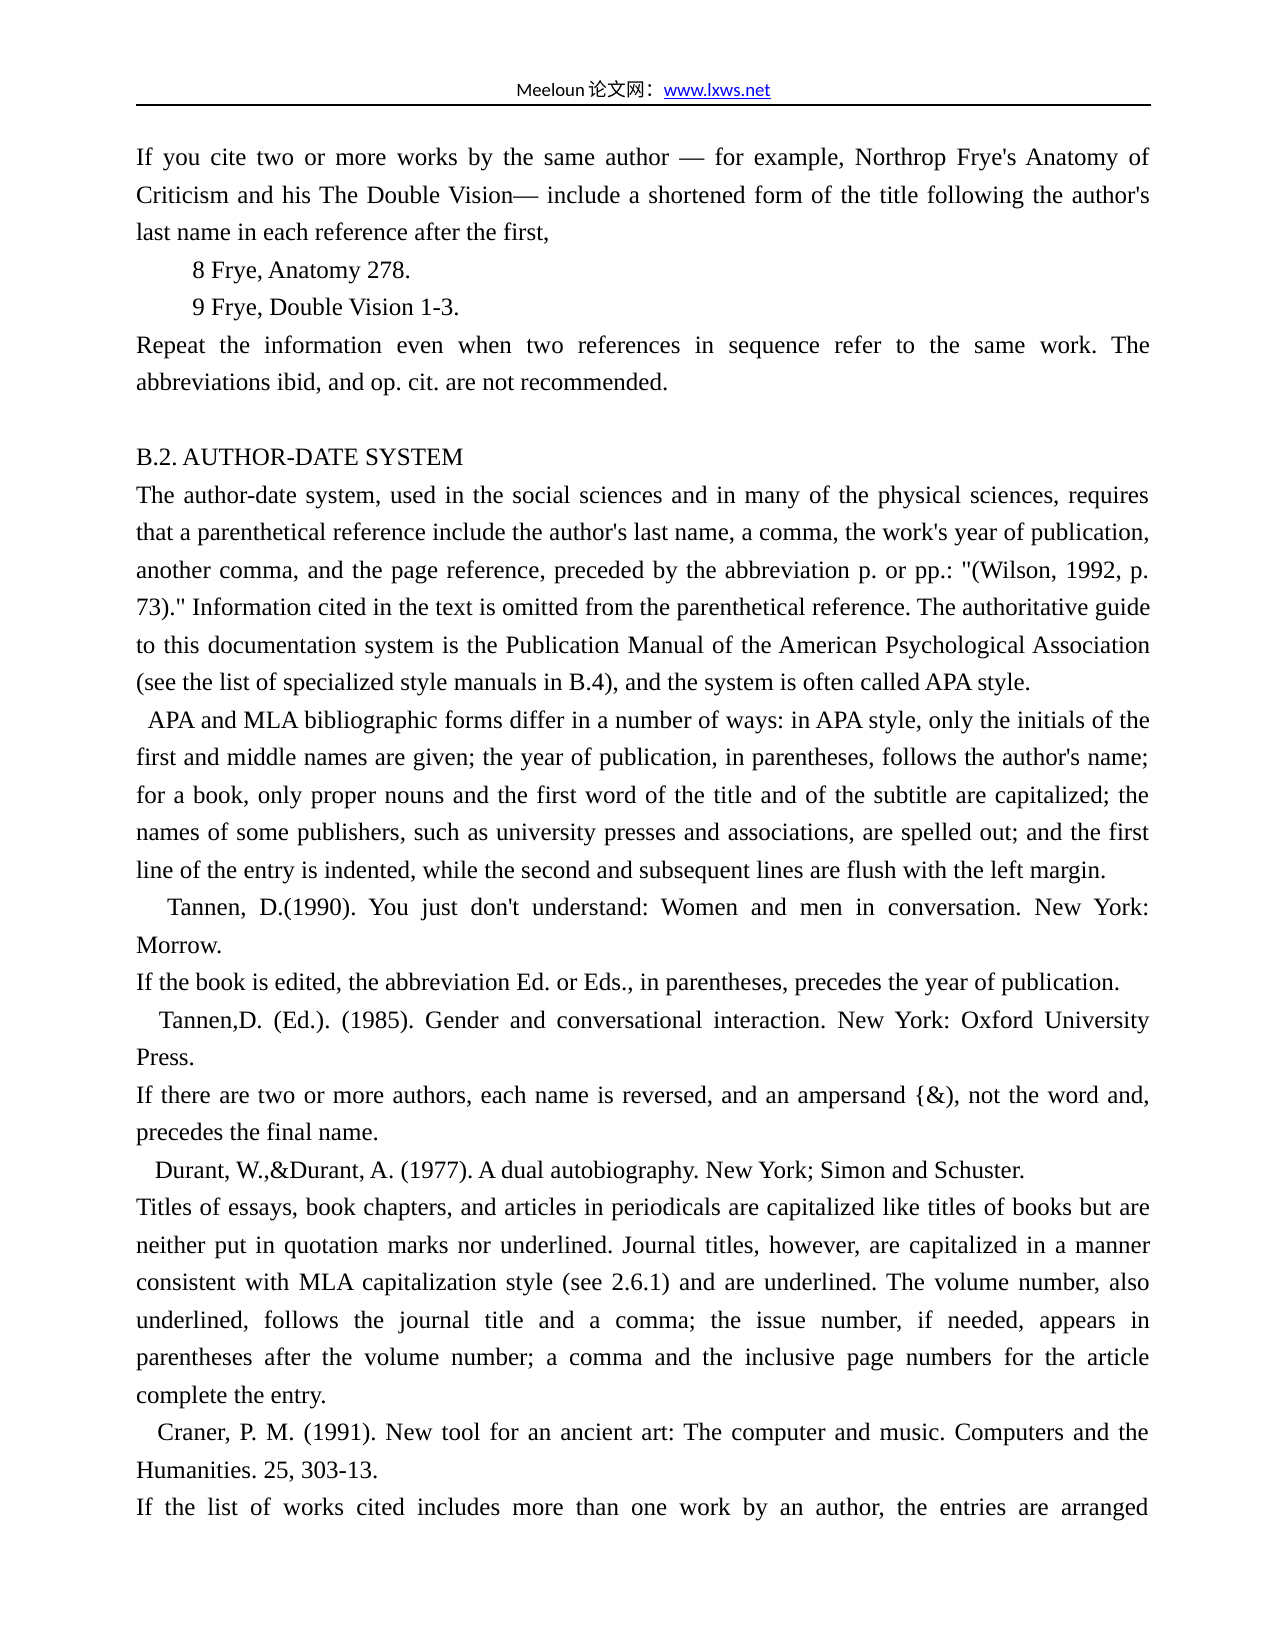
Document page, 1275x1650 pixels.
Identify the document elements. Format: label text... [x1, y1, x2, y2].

text APA and MLA bibliographic forms differ in a number of ways: in APA style, only the initials of the first and middle names are given; the year of publication, in parentheses, follows the author's name; for a book, only proper nouns and the first word of the title and of the subtitle are capitalized; the names of some publishers, such as university presses and associations, are spelled out; and the first line of the entry is indented, while the second and subsequent lines are flush with the left margin. [136, 698, 1151, 886]
text Craner, P. M. (1991). New tool for an ancient art: The computer and music. Computers and the Humanities. 25, 303-13. [136, 1411, 1151, 1486]
text 8 Frye, Anatomy 278. 9 Frye, Double Vision 1-3. [136, 248, 1151, 323]
text Titles of essays, book chapters, and articles in periodicals are capitalized like titles of books but are neither put in quotation marks nor underlined. Journal titles, however, are capitalized in a manner consistent with MLA capitalization style (see 2.6.1) and are underlined. The volume number, also underlined, follows the journal title and a comma; the issue number, if needed, appears in parentheses after the volume number; a comma and the inclusive page numbers for the article complete the entry. [136, 1186, 1151, 1411]
text Tannen, D.(1990). You just don't understand: Women and men in conversation. New York: Morrow. [136, 886, 1151, 961]
text If the book is edited, the abbreviation Ed. or Eds., in parentheses, precedes the year of publication. Tannen,D. (Ed.). (1985). Gender and conversational interaction. New York: Oxford University Press. [136, 961, 1151, 1073]
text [136, 1486, 1151, 1523]
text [136, 136, 1151, 248]
text Durant, W.,&Durant, A. (1977). A dual autobiography. New York; Simon and Schuster. [136, 1148, 1151, 1186]
text Repeat the information even when two references in sequence refer to the same work. The abbreviations ibid, and op. cit. are not recommended. B.2. AUTHOR-DATE SYSTEM The author-date system, used in the social sciences and in many of the physical sciences, requires that a parenthetical reference include the author's last name, a comma, the work's year of publication, another comma, and the page reference, preceded by the abbreviation p. or pp.: "(Wilson, 1992, p. 73)." Information cited in the text is omitted from the parenthetical reference. The authoritative guide to this documentation system is the Publication Manual of the American Psychological Association (see the list of specialized style manuals in B.4), and the system is often called APA style. [136, 323, 1151, 698]
text If there are two or more authors, each name is reversed, and an ampersand {&), not the word and, precedes the final name. [136, 1073, 1151, 1148]
